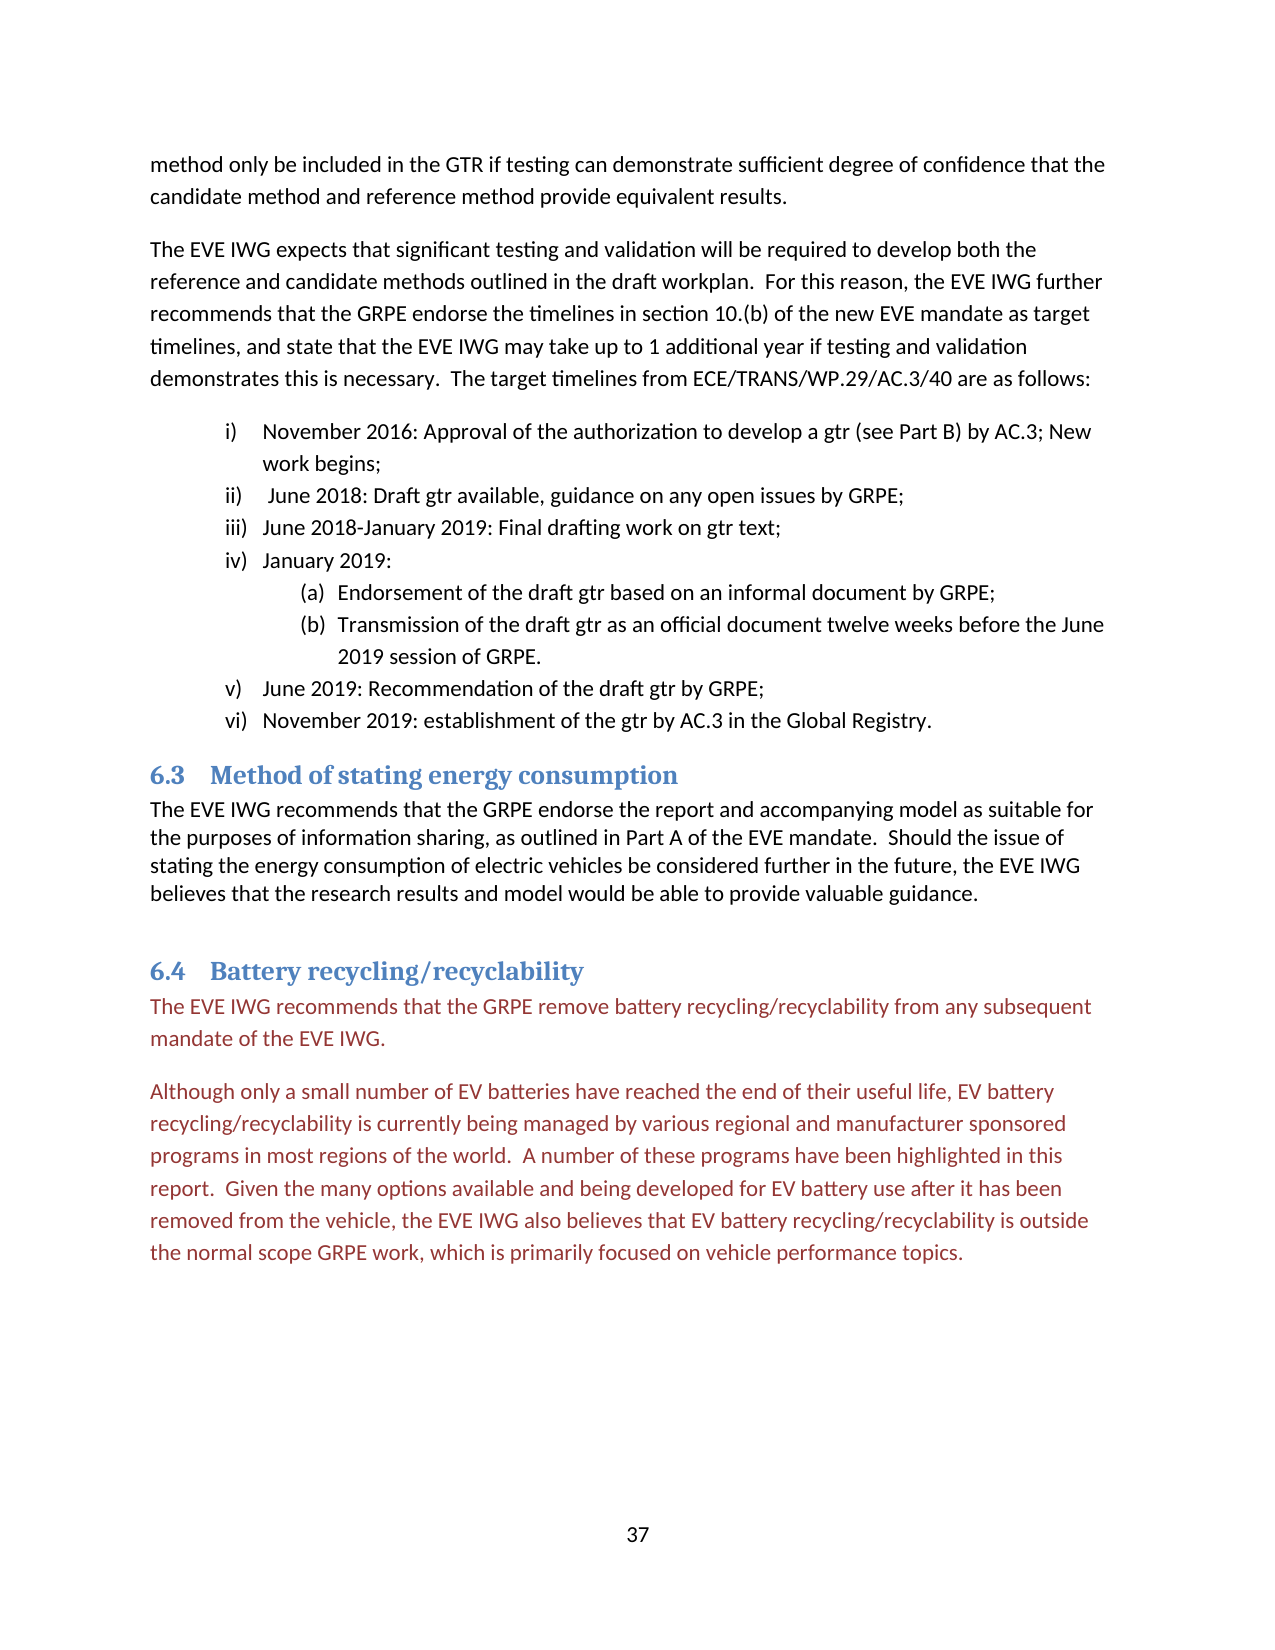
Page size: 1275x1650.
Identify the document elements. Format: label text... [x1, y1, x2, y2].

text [150, 150, 1125, 210]
list November 2019: establishment of the gtr by AC.3 in the Global Registry. [225, 707, 1125, 735]
list Endorsement of the draft gtr based on an informal document by GRPE; [300, 578, 1125, 606]
text The EVE IWG expects that significant testing and validation will be required to develop both the reference and candidate methods outlined in the draft workplan. For this reason, the EVE IWG further recommends that the GRPE endorse the timelines in section 10.(b) of the new EVE mandate as target timelines, and state that the EVE IWG may take up to 1 additional year if testing and validation demonstrates this is necessary. The target timelines from ECE/TRANS/WP.29/AC.3/40 are as follows: [150, 235, 1125, 392]
list June 2019: Recommendation of the draft gtr by GRPE; [225, 674, 1125, 702]
text The EVE IWG recommends that the GRPE remove battery recycling/recyclability from any subsequent mandate of the EVE IWG. [150, 992, 1125, 1052]
list January 2019: [225, 546, 1125, 574]
list November 2016: Approval of the authorization to develop a gtr (see Part B) by AC.3; New work begins; [225, 417, 1125, 477]
text Although only a small number of EV batteries have reached the end of their useful life, EV battery recycling/recyclability is currently being managed by various regional and manufacturer sponsored programs in most regions of the world. A number of these programs have been highlighted in this report. Given the many options available and being developed for EV battery use after it has been removed from the vehicle, the EVE IWG also believes that EV battery recycling/recyclability is outside the normal scope GRPE work, which is primarily focused on vehicle performance topics. [150, 1077, 1125, 1266]
subtitle Battery recycling/recyclability [150, 956, 1125, 987]
subtitle Method of stating energy consumption [150, 760, 1125, 791]
list June 2018-January 2019: Final drafting work on gtr text; [225, 513, 1125, 542]
list Transmission of the draft gtr as an official document twelve weeks before the June 2019 session of GRPE. [300, 610, 1125, 670]
text The EVE IWG recommends that the GRPE endorse the report and accompanying model as suitable for the purposes of information sharing, as outlined in Part A of the EVE mandate. Should the issue of stating the energy consumption of electric vehicles be considered further in the future, the EVE IWG believes that the research results and model would be able to provide valuable guidance. [150, 795, 1125, 907]
list June 2018: Draft gtr available, guidance on any open issues by GRPE; [225, 481, 1125, 509]
